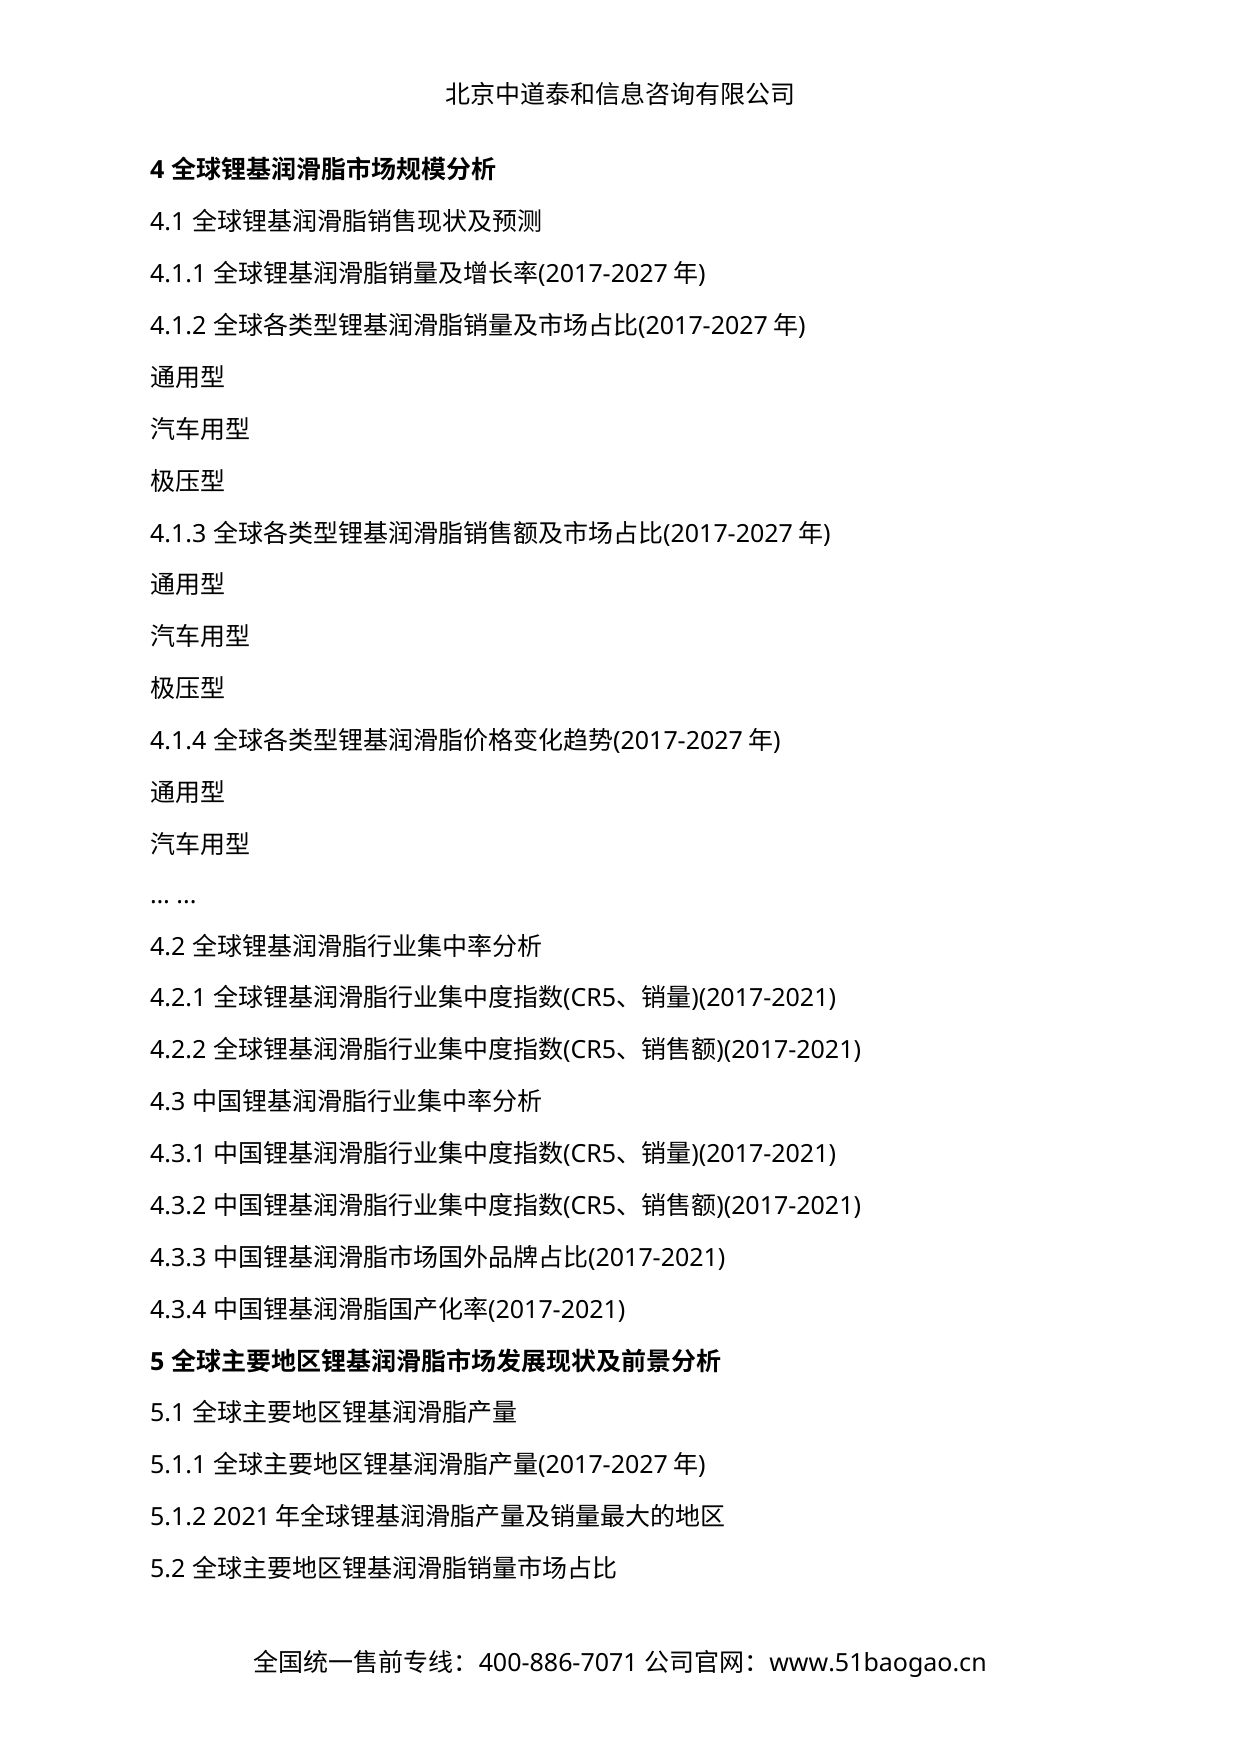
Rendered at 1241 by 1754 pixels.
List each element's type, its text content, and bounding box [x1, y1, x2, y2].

text 4 全球锂基润滑脂市场规模分析 [150, 150, 1090, 186]
text 汽车用型 [150, 409, 1090, 446]
text 通用型 [150, 357, 1090, 394]
text 4.3.3 中国锂基润滑脂市场国外品牌占比(2017-2021) [150, 1237, 1090, 1273]
text 4.3.2 中国锂基润滑脂行业集中度指数(CR5、销售额)(2017-2021) [150, 1185, 1090, 1222]
text 4.3.4 中国锂基润滑脂国产化率(2017-2021) [150, 1289, 1090, 1325]
text 4.2.1 全球锂基润滑脂行业集中度指数(CR5、销量)(2017-2021) [150, 978, 1090, 1014]
text 通用型 [150, 772, 1090, 809]
text 5.1.2 2021年全球锂基润滑脂产量及销量最大的地区 [150, 1497, 1090, 1533]
text 极压型 [150, 461, 1090, 497]
text 4.1.1 全球锂基润滑脂销量及增长率(2017-2027年) [150, 254, 1090, 290]
text … ... [150, 876, 1090, 910]
text 通用型 [150, 565, 1090, 601]
text 4.3 中国锂基润滑脂行业集中率分析 [150, 1082, 1090, 1118]
text 4.3.1 中国锂基润滑脂行业集中度指数(CR5、销量)(2017-2021) [150, 1133, 1090, 1170]
text 4.1.3 全球各类型锂基润滑脂销售额及市场占比(2017-2027年) [150, 513, 1090, 549]
text 5.2 全球主要地区锂基润滑脂销量市场占比 [150, 1548, 1090, 1585]
text 5.1.1 全球主要地区锂基润滑脂产量(2017-2027年) [150, 1445, 1090, 1481]
text 4.2 全球锂基润滑脂行业集中率分析 [150, 926, 1090, 962]
text 4.1 全球锂基润滑脂销售现状及预测 [150, 202, 1090, 238]
text 极压型 [150, 669, 1090, 705]
text 汽车用型 [150, 824, 1090, 861]
text 汽车用型 [150, 617, 1090, 653]
text 4.1.2 全球各类型锂基润滑脂销量及市场占比(2017-2027年) [150, 306, 1090, 342]
text 5.1 全球主要地区锂基润滑脂产量 [150, 1393, 1090, 1429]
text 4.2.2 全球锂基润滑脂行业集中度指数(CR5、销售额)(2017-2021) [150, 1030, 1090, 1066]
text 5 全球主要地区锂基润滑脂市场发展现状及前景分析 [150, 1341, 1090, 1377]
text 4.1.4 全球各类型锂基润滑脂价格变化趋势(2017-2027年) [150, 721, 1090, 757]
